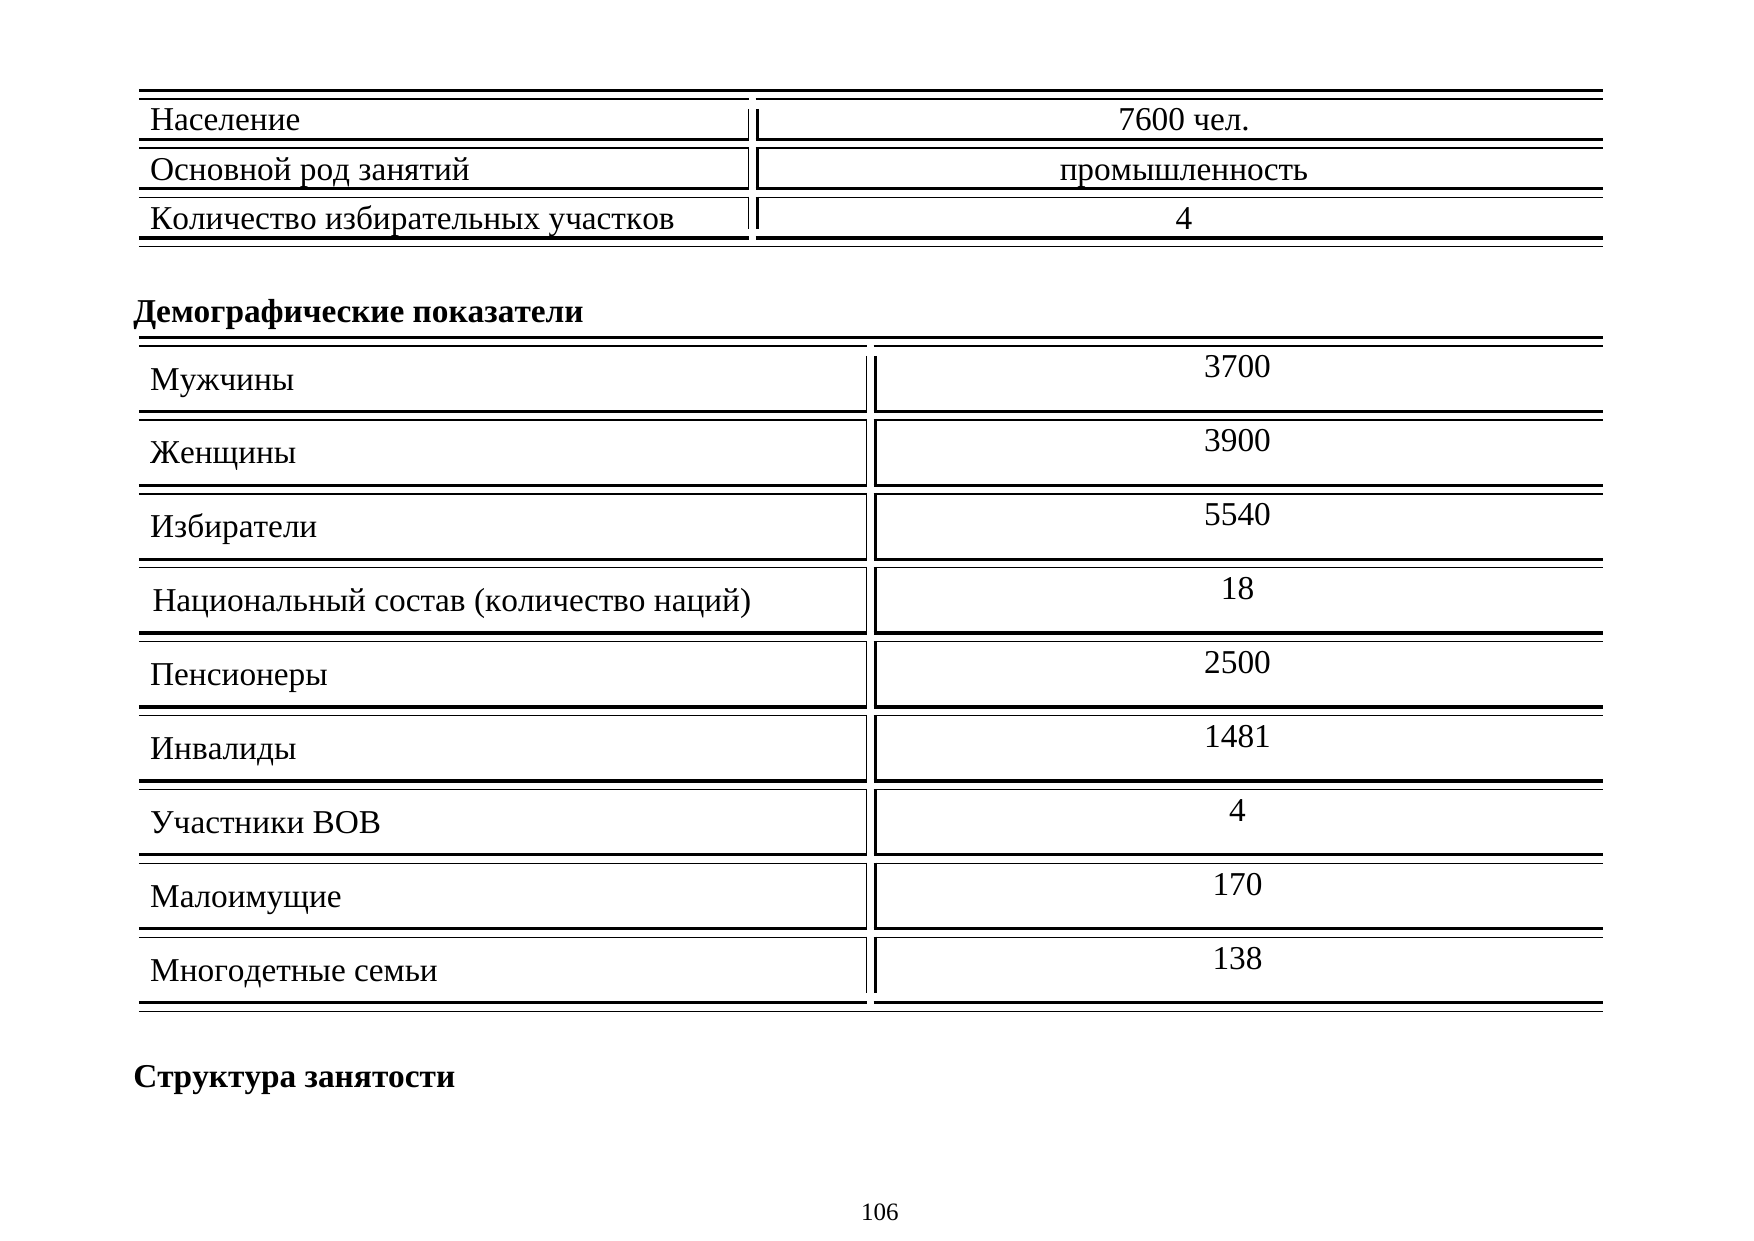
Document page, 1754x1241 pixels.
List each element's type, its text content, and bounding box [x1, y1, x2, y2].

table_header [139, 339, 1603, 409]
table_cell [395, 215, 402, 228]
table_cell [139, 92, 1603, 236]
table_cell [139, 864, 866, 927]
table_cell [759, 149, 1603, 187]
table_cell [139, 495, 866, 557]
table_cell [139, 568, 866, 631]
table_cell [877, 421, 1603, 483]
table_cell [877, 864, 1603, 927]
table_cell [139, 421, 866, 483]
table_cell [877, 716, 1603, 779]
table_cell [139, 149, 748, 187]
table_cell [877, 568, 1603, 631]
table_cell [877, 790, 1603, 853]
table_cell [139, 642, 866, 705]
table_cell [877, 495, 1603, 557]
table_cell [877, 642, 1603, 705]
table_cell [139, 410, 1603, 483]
text Демографические показатели [133, 291, 1669, 330]
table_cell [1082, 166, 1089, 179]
text Структура занятости [133, 1056, 1669, 1094]
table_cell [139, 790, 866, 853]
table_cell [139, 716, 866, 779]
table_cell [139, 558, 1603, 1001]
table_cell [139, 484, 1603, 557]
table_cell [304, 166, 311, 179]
